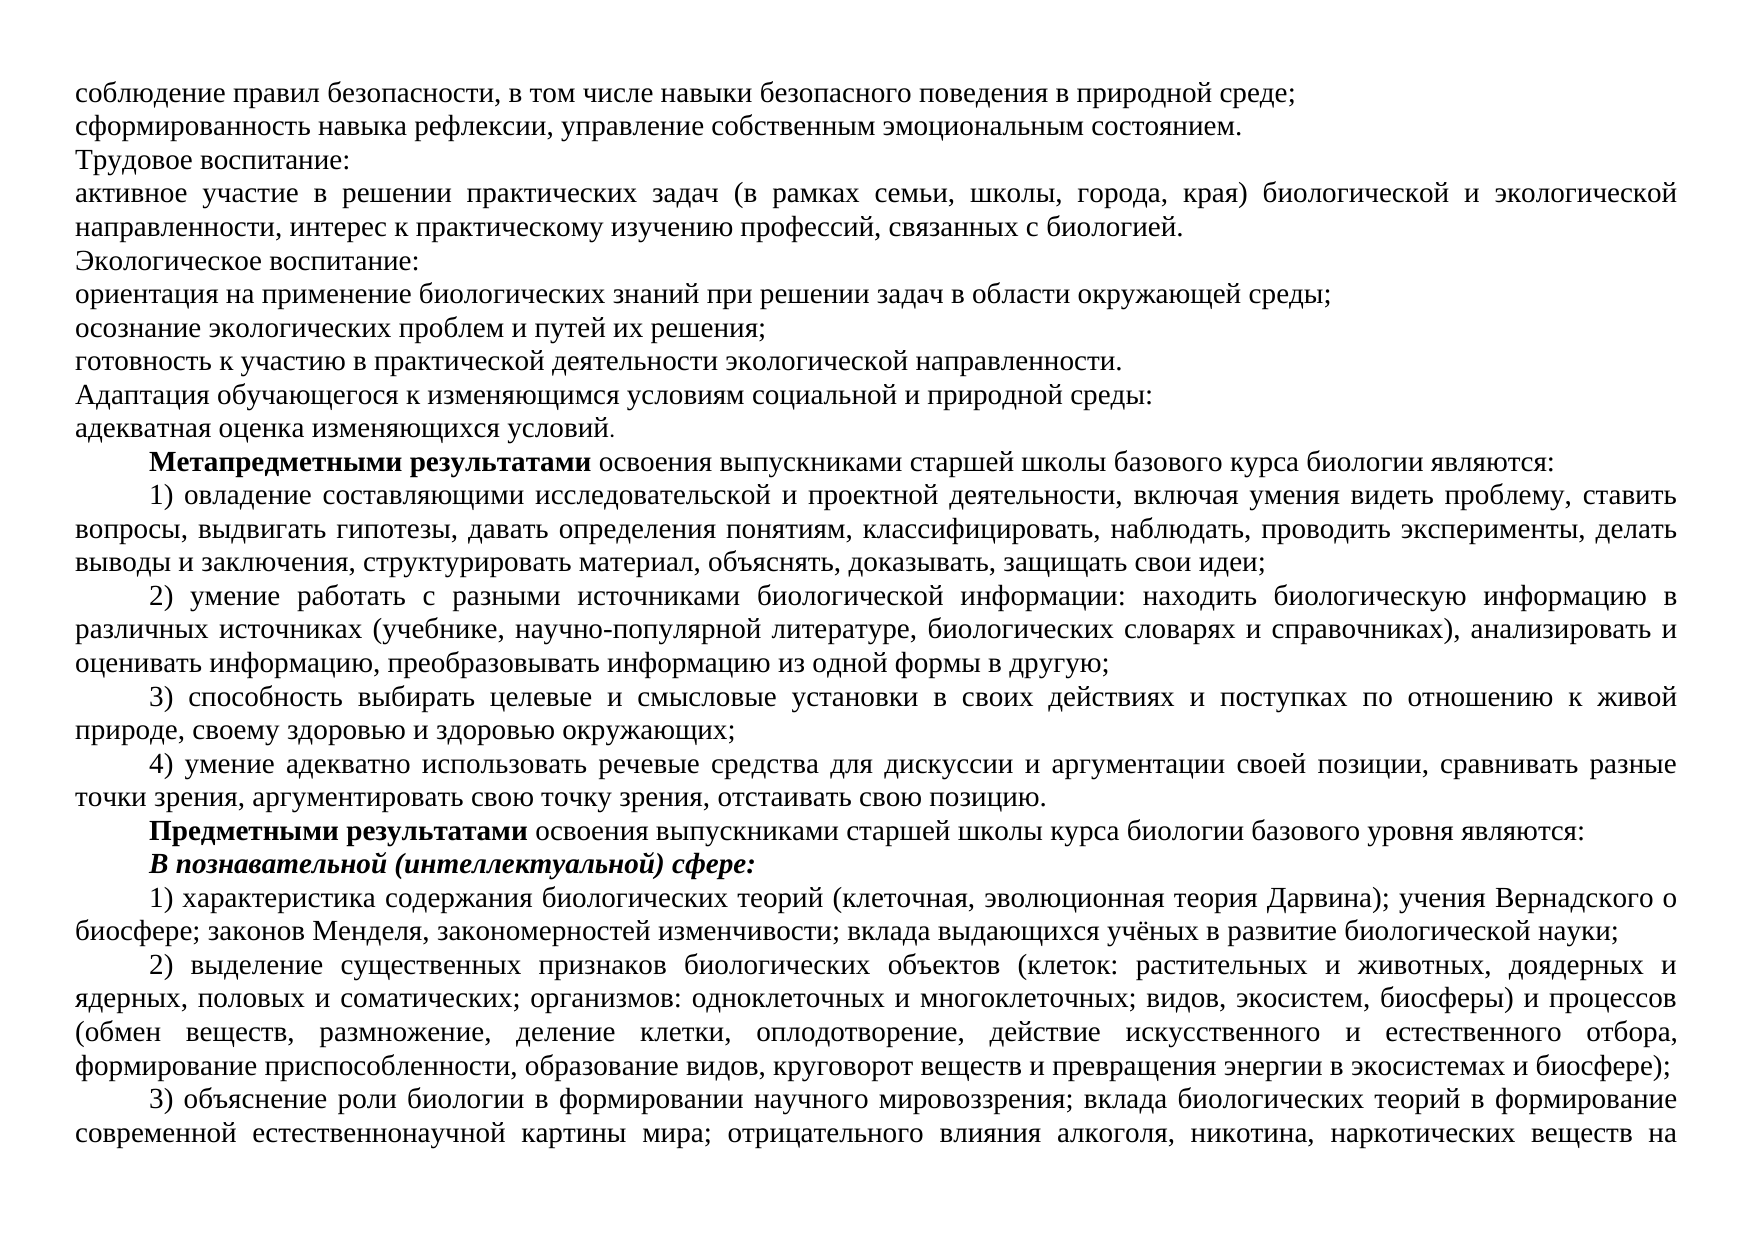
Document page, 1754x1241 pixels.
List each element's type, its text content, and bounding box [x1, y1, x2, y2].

text осознание экологических проблем и путей их решения; [75, 310, 1679, 343]
text готовность к участию в практической деятельности экологической направленности. [75, 343, 1679, 377]
text активное участие в решении практических задач (в рамках семьи, школы, города, края) биологической и экологической направленности, интерес к практическому изучению профессий, связанных с биологией. [75, 176, 1679, 243]
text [75, 1081, 1679, 1148]
text 1) овладение составляющими исследовательской и проектной деятельности, включая умения видеть проблему, ставить вопросы, выдвигать гипотезы, давать определения понятиям, классифицировать, наблюдать, проводить эксперименты, делать выводы и заключения, структурировать материал, объяснять, доказывать, защищать свои идеи; [75, 477, 1679, 578]
text 2) выделение существенных признаков биологических объектов (клеток: растительных и животных, доядерных и ядерных, половых и соматических; организмов: одноклеточных и многоклеточных; видов, экосистем, биосферы) и процессов (обмен веществ, размножение, деление клетки, оплодотворение, действие искусственного и естественного отбора, формирование приспособленности, образование видов, круговорот веществ и превращения энергии в экосистемах и биосфере); [75, 947, 1679, 1081]
text 1) характеристика содержания биологических теорий (клеточная, эволюционная теория Дарвина); учения Вернадского о биосфере; законов Менделя, закономерностей изменчивости; вклада выдающихся учёных в развитие биологической науки; [75, 880, 1679, 947]
text В познавательной (интеллектуальной) сфере: [75, 846, 1679, 880]
text Трудовое воспитание: [75, 142, 1679, 176]
text сформированность навыка рефлексии, управление собственным эмоциональным состоянием. [75, 108, 1679, 142]
text Метапредметными результатами освоения выпускниками старшей школы базового курса биологии являются: [75, 444, 1679, 477]
text ориентация на применение биологических знаний при решении задач в области окружающей среды; [75, 276, 1679, 310]
text 4) умение адекватно использовать речевые средства для дискуссии и аргументации своей позиции, сравнивать разные точки зрения, аргументировать свою точку зрения, отстаивать свою позицию. [75, 746, 1679, 813]
text 2) умение работать с разными источниками биологической информации: находить биологическую информацию в различных источниках (учебнике, научно-популярной литературе, биологических словарях и справочниках), анализировать и оценивать информацию, преобразовывать информацию из одной формы в другую; [75, 578, 1679, 679]
text соблюдение правил безопасности, в том числе навыки безопасного поведения в природной среде; [75, 75, 1679, 108]
text Адаптация обучающегося к изменяющимся условиям социальной и природной среды: [75, 377, 1679, 410]
text адекватная оценка изменяющихся условий. [75, 410, 1679, 444]
text 3) способность выбирать целевые и смысловые установки в своих действиях и поступках по отношению к живой природе, своему здоровью и здоровью окружающих; [75, 679, 1679, 746]
text Предметными результатами освоения выпускниками старшей школы курса биологии базового уровня являются: [75, 813, 1679, 846]
text Экологическое воспитание: [75, 243, 1679, 276]
